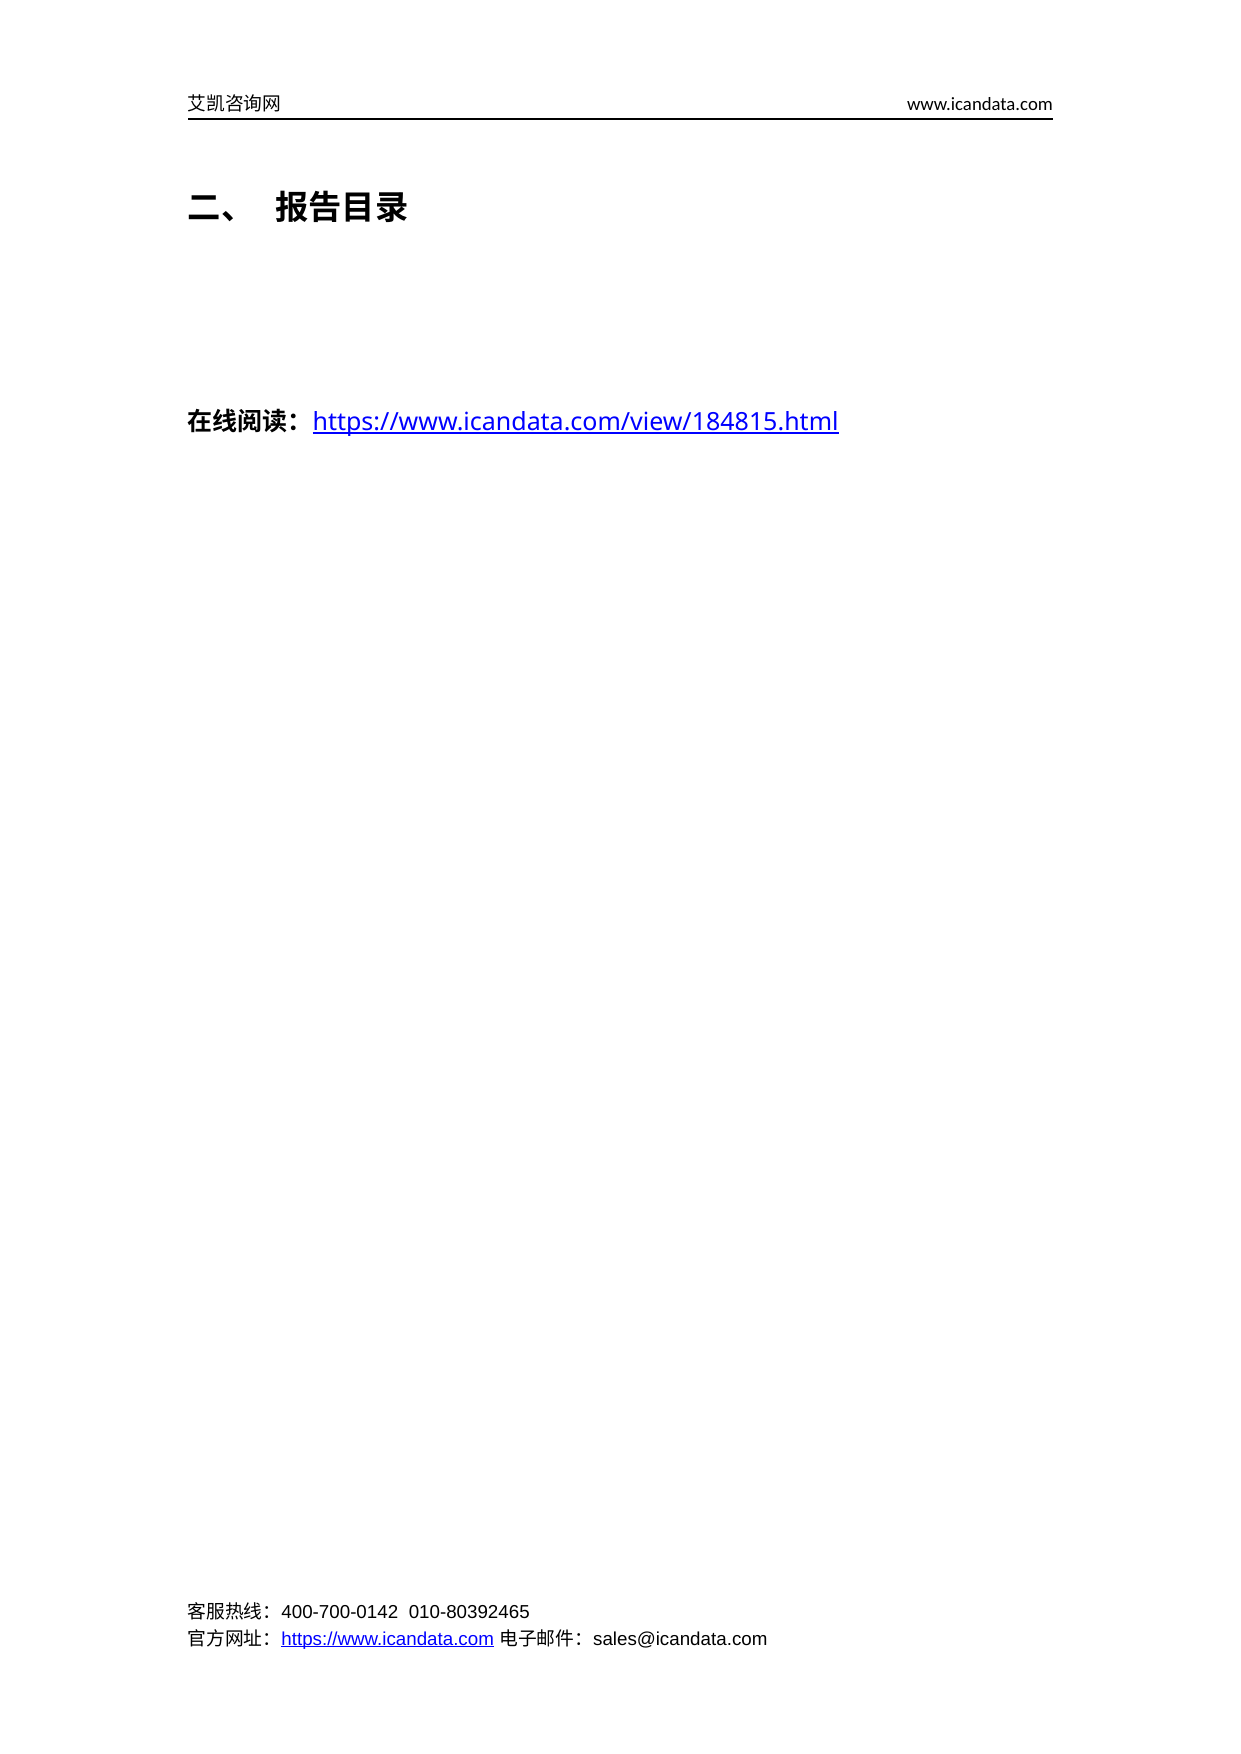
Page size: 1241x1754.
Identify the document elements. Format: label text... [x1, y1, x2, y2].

subtitle 报告目录 [187, 172, 1053, 237]
text 在线阅读：https://www.icandata.com/view/184815.html [187, 387, 1053, 452]
